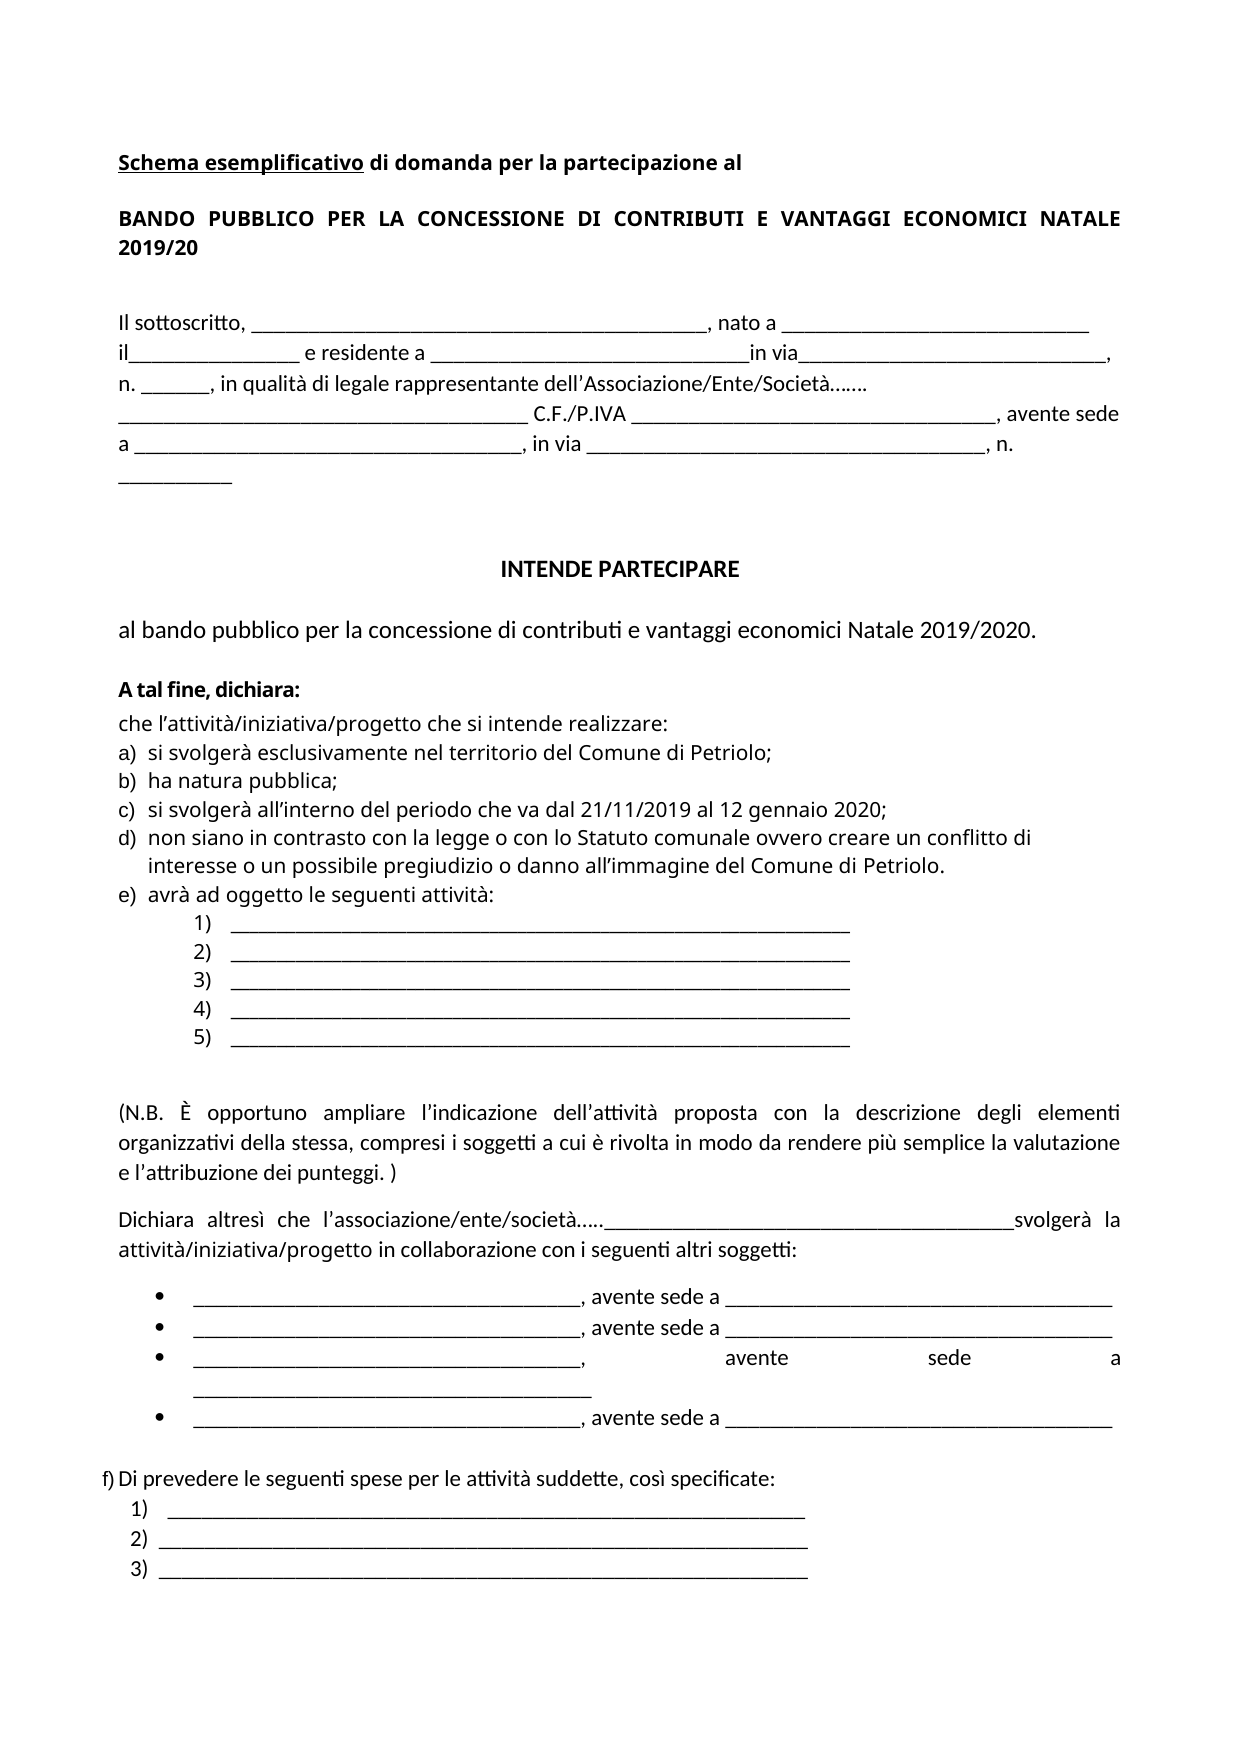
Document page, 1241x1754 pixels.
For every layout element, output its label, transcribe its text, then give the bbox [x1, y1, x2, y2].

text al bando pubblico per la concessione di contributi e vantaggi economici Natale 2019/2020. [118, 614, 1122, 644]
list __________________________________, avente sede a __________________________________ [156, 1282, 1122, 1310]
list ___________________________________________________________________ [193, 965, 1122, 994]
list avrà ad oggetto le seguenti attività: [118, 880, 1122, 908]
list __________________________________, avente sede a __________________________________ [156, 1313, 1122, 1341]
text Schema esemplificativo di domanda per la partecipazione al [118, 148, 1122, 176]
list 2) _________________________________________________________ [130, 1524, 1122, 1552]
text INTENDE PARTECIPARE [118, 553, 1122, 583]
list ___________________________________________________________________ [193, 908, 1122, 937]
list 3) _________________________________________________________ [130, 1554, 1122, 1582]
text BANDO PUBBLICO PER LA CONCESSIONE DI CONTRIBUTI E VANTAGGI ECONOMICI NATALE 2019/20 [118, 204, 1122, 261]
list ___________________________________________________________________ [193, 994, 1122, 1022]
list non siano in contrasto con la legge o con lo Statuto comunale ovvero creare un conflitto di interesse o un possibile pregiudizio o danno all’immagine del Comune di Petriolo. [118, 823, 1122, 880]
text (N.B. È opportuno ampliare l’indicazione dell’attività proposta con la descrizione degli elementi organizzativi della stessa, compresi i soggetti a cui è rivolta in modo da rendere più semplice la valutazione e l’attribuzione dei punteggi. ) [118, 1098, 1122, 1186]
list si svolgerà esclusivamente nel territorio del Comune di Petriolo; [118, 738, 1122, 766]
list ___________________________________________________________________ [193, 937, 1122, 965]
text che l’attività/iniziativa/progetto che si intende realizzare: [118, 709, 1122, 738]
list __________________________________, avente sede a ___________________________________ [156, 1343, 1122, 1401]
text Il sottoscritto, ________________________________________, nato a ___________________________ il_______________ e residente a ____________________________in via___________________________, n. ______, in qualità di legale rappresentante dell’Associazione/Ente/Società……. ____________________________________ C.F./P.IVA ________________________________, avente sede a __________________________________, in via ___________________________________, n. __________ [118, 308, 1122, 487]
text A tal fine, dichiara: [118, 675, 1122, 703]
text Dichiara altresì che l’associazione/ente/società…..____________________________________svolgerà la attività/iniziativa/progetto in collaborazione con i seguenti altri soggetti: [118, 1205, 1122, 1263]
list __________________________________, avente sede a __________________________________ [156, 1403, 1122, 1431]
list ___________________________________________________________________ [193, 1022, 1122, 1051]
list ________________________________________________________ [130, 1494, 1122, 1522]
list si svolgerà all’interno del periodo che va dal 21/11/2019 al 12 gennaio 2020; [118, 795, 1122, 823]
list ha natura pubblica; [118, 766, 1122, 795]
list Di prevedere le seguenti spese per le attività suddette, così specificate: [102, 1464, 1122, 1492]
